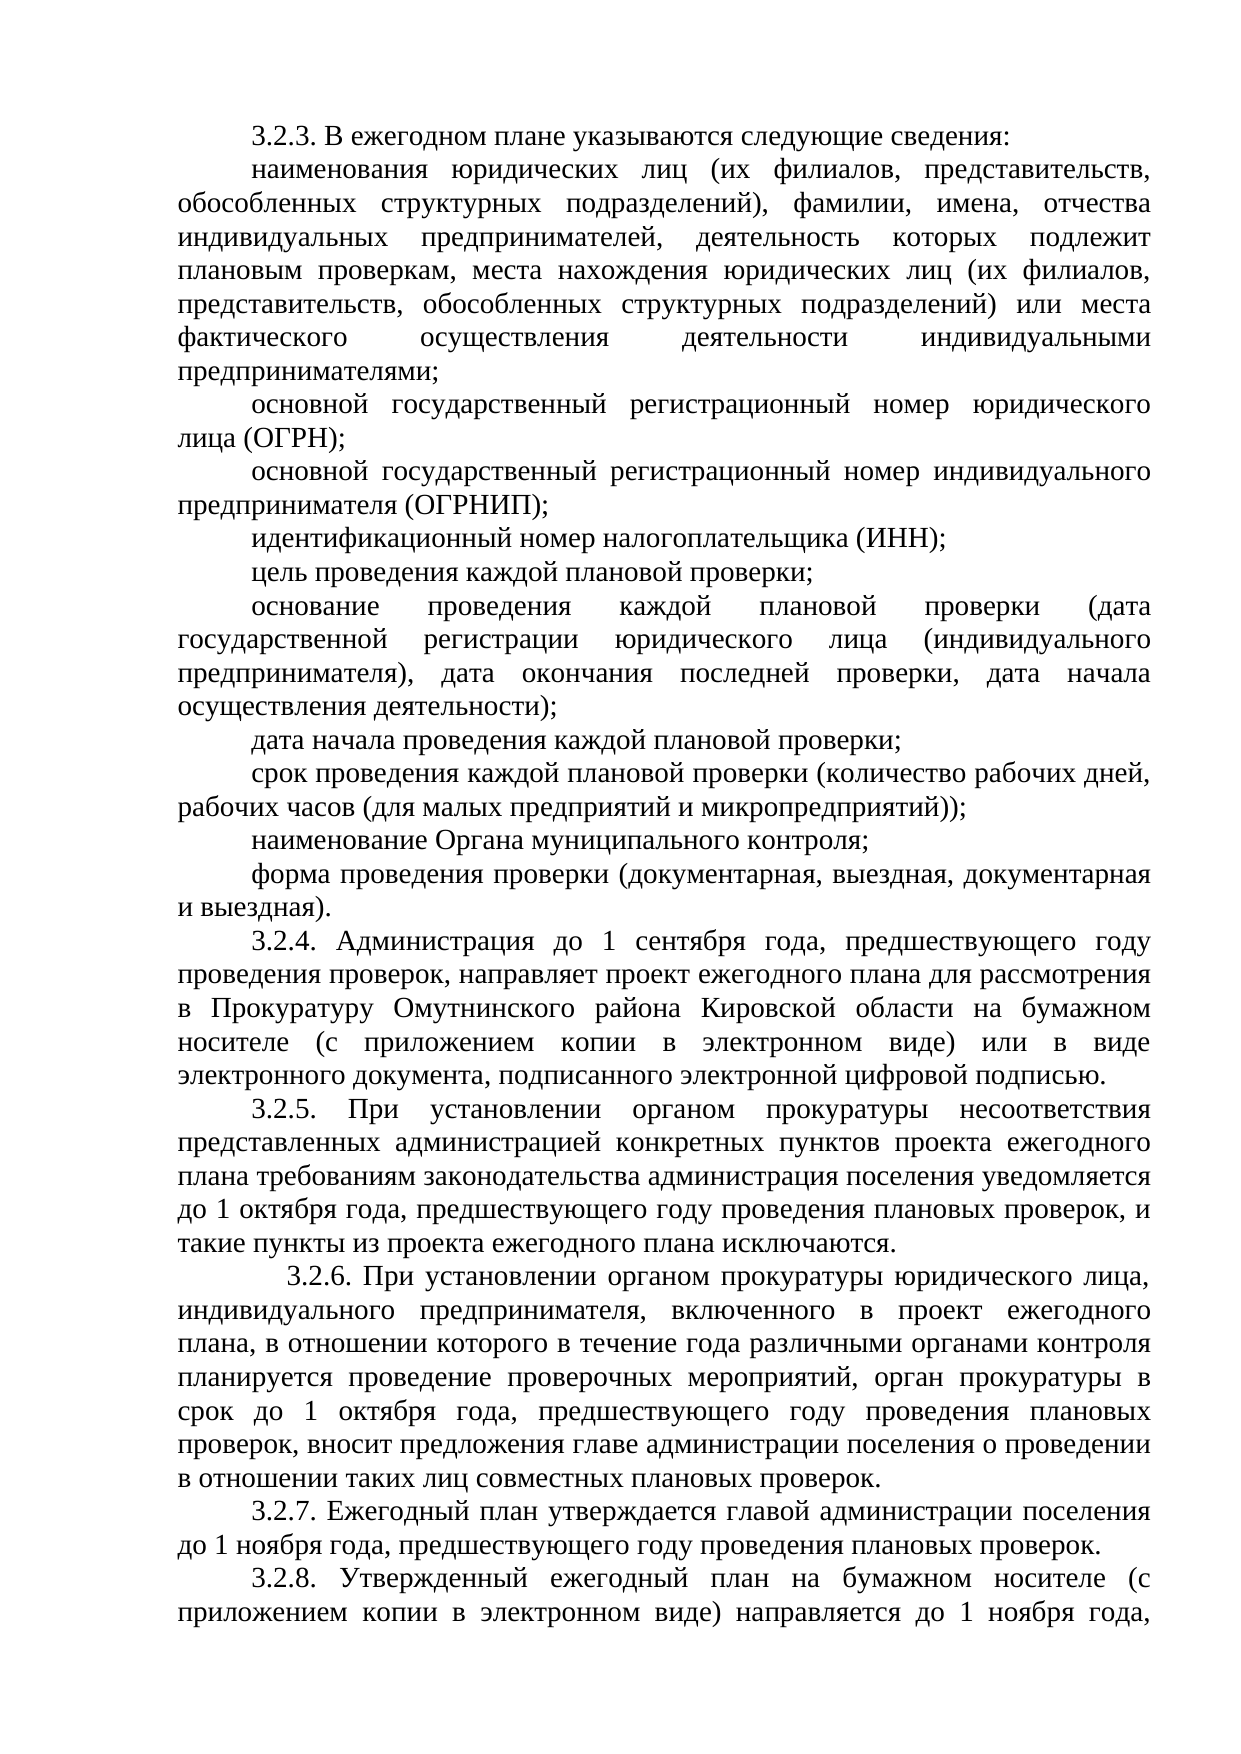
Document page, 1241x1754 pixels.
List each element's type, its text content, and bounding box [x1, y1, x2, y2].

text форма проведения проверки (документарная, выездная, документарная и выездная). [177, 856, 1152, 923]
text идентификационный номер налогоплательщика (ИНН); [177, 521, 1152, 554]
text 3.2.3. В ежегодном плане указываются следующие сведения: [177, 118, 1152, 152]
text основание проведения каждой плановой проверки (дата государственной регистрации юридического лица (индивидуального предпринимателя), дата окончания последней проверки, дата начала осуществления деятельности); [177, 588, 1152, 722]
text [177, 1560, 1152, 1627]
text дата начала проведения каждой плановой проверки; [177, 722, 1152, 755]
text 3.2.5. При установлении органом прокуратуры несоответствия представленных администрацией конкретных пунктов проекта ежегодного плана требованиям законодательства администрация поселения уведомляется до 1 октября года, предшествующего году проведения плановых проверок, и такие пункты из проекта ежегодного плана исключаются. [177, 1091, 1152, 1258]
text срок проведения каждой плановой проверки (количество рабочих дней, рабочих часов (для малых предприятий и микропредприятий)); [177, 755, 1152, 822]
text основной государственный регистрационный номер юридического лица (ОГРН); [177, 386, 1152, 453]
text наименования юридических лиц (их филиалов, представительств, обособленных структурных подразделений), фамилии, имена, отчества индивидуальных предпринимателей, деятельность которых подлежит плановым проверкам, места нахождения юридических лиц (их филиалов, представительств, обособленных структурных подразделений) или места фактического осуществления деятельности индивидуальными предпринимателями; [177, 152, 1152, 386]
text 3.2.7. Ежегодный план утверждается главой администрации поселения до 1 ноября года, предшествующего году проведения плановых проверок. [177, 1493, 1152, 1560]
text 3.2.6. При установлении органом прокуратуры юридического лица, индивидуального предпринимателя, включенного в проект ежегодного плана, в отношении которого в течение года различными органами контроля планируется проведение проверочных мероприятий, орган прокуратуры в срок до 1 октября года, предшествующего году проведения плановых проверок, вносит предложения главе администрации поселения о проведении в отношении таких лиц совместных плановых проверок. [177, 1258, 1152, 1493]
text основной государственный регистрационный номер индивидуального предпринимателя (ОГРНИП); [177, 453, 1152, 521]
text цель проведения каждой плановой проверки; [177, 554, 1152, 588]
text наименование Органа муниципального контроля; [177, 822, 1152, 856]
text 3.2.4. Администрация до 1 сентября года, предшествующего году проведения проверок, направляет проект ежегодного плана для рассмотрения в Прокуратуру Омутнинского района Кировской области на бумажном носителе (с приложением копии в электронном виде) или в виде электронного документа, подписанного электронной цифровой подписью. [177, 923, 1152, 1091]
